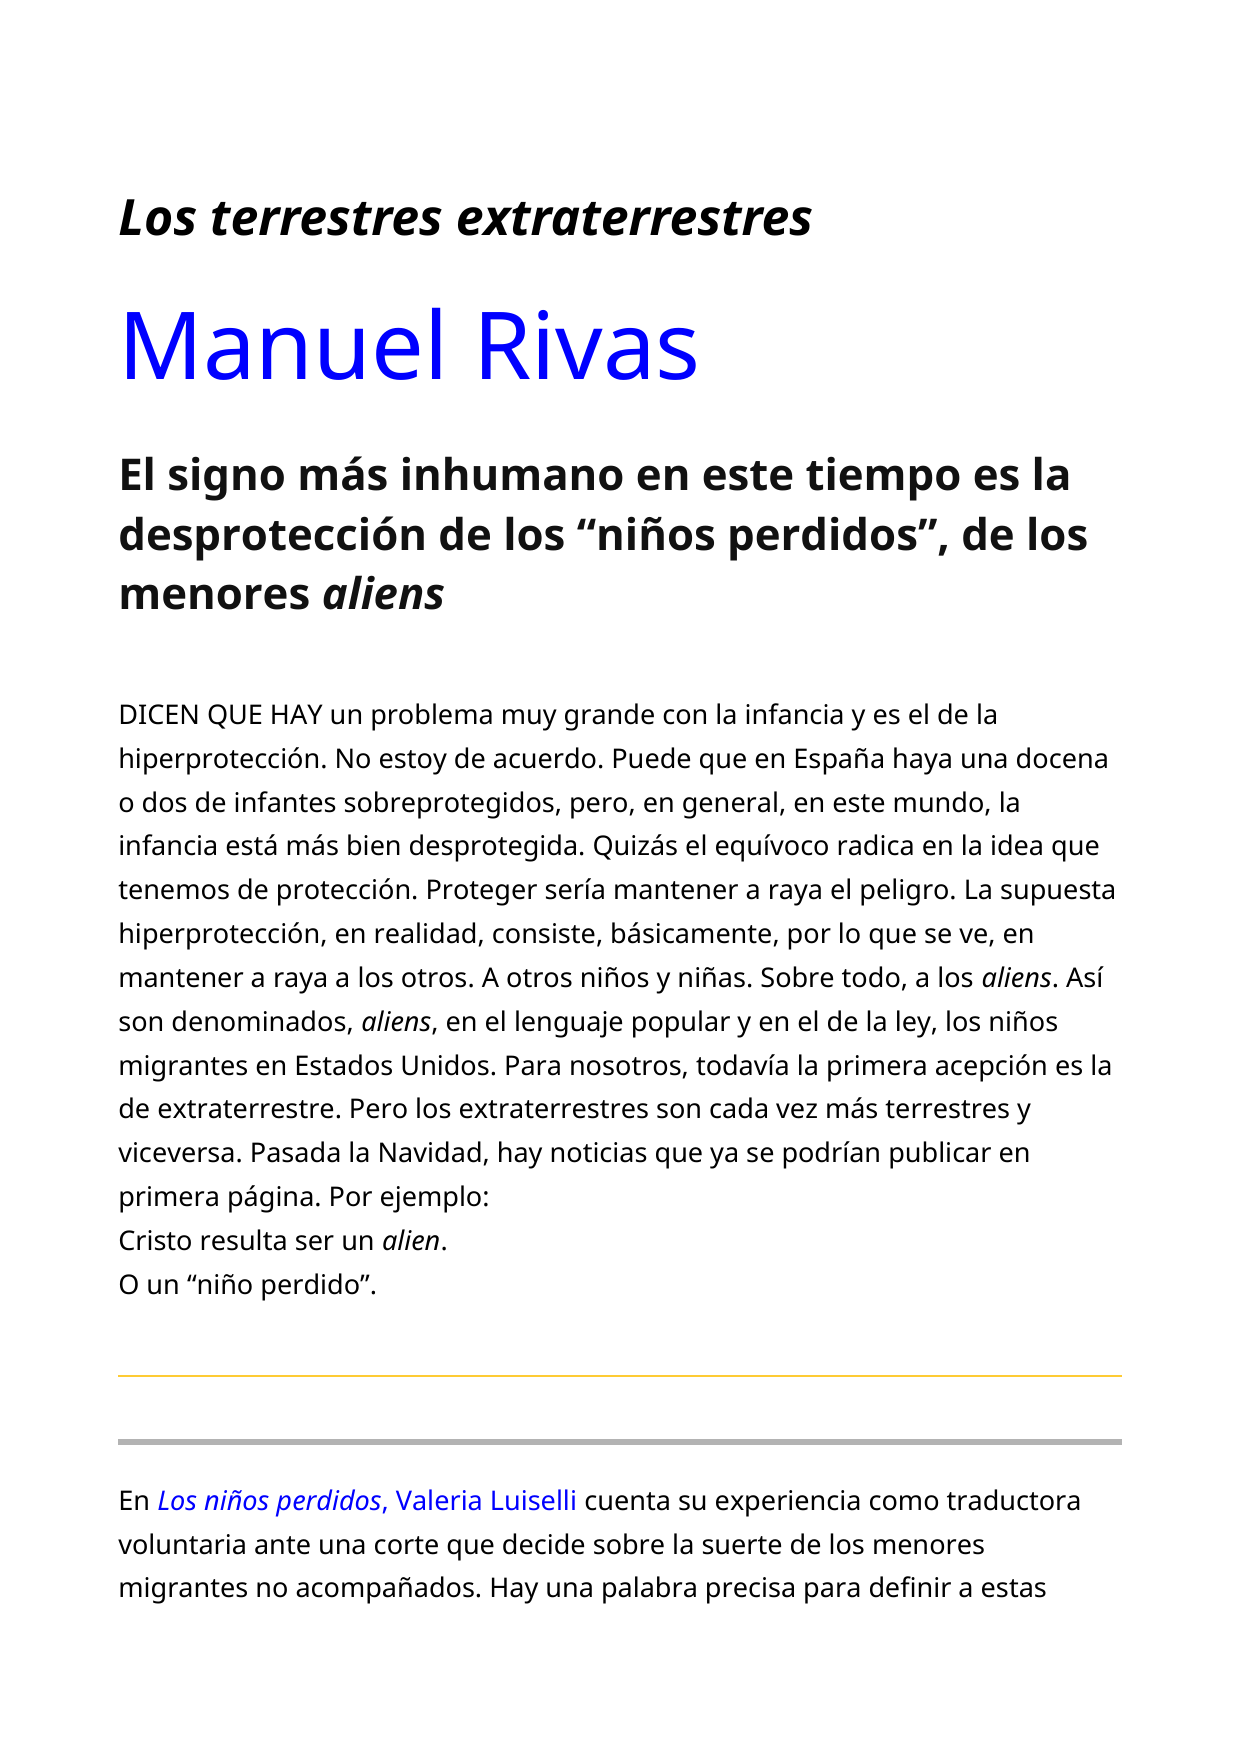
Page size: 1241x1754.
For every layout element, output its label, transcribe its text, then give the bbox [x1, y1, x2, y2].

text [118, 1474, 1122, 1606]
text El signo más inhumano en este tiempo es la desprotección de los “niños perdidos”, de los menores aliens [118, 443, 1122, 622]
text Manuel Rivas [118, 279, 1122, 407]
text Los terrestres extraterrestres [118, 148, 1122, 250]
text DICEN QUE HAY un problema muy grande con la infancia y es el de la hiperprotección. No estoy de acuerdo. Puede que en España haya una docena o dos de infantes sobreprotegidos, pero, en general, en este mundo, la infancia está más bien desprotegida. Quizás el equívoco radica en la idea que tenemos de protección. Proteger sería mantener a raya el peligro. La supuesta hiperprotección, en realidad, consiste, básicamente, por lo que se ve, en mantener a raya a los otros. A otros niños y niñas. Sobre todo, a los aliens. Así son denominados, aliens, en el lenguaje popular y en el de la ley, los niños migrantes en Estados Unidos. Para nosotros, todavía la primera acepción es la de extraterrestre. Pero los extraterrestres son cada vez más terrestres y viceversa. Pasada la Navidad, hay noticias que ya se podrían publicar en primera página. Por ejemplo: Cristo resulta ser un alien. O un “niño perdido”. [118, 688, 1122, 1302]
